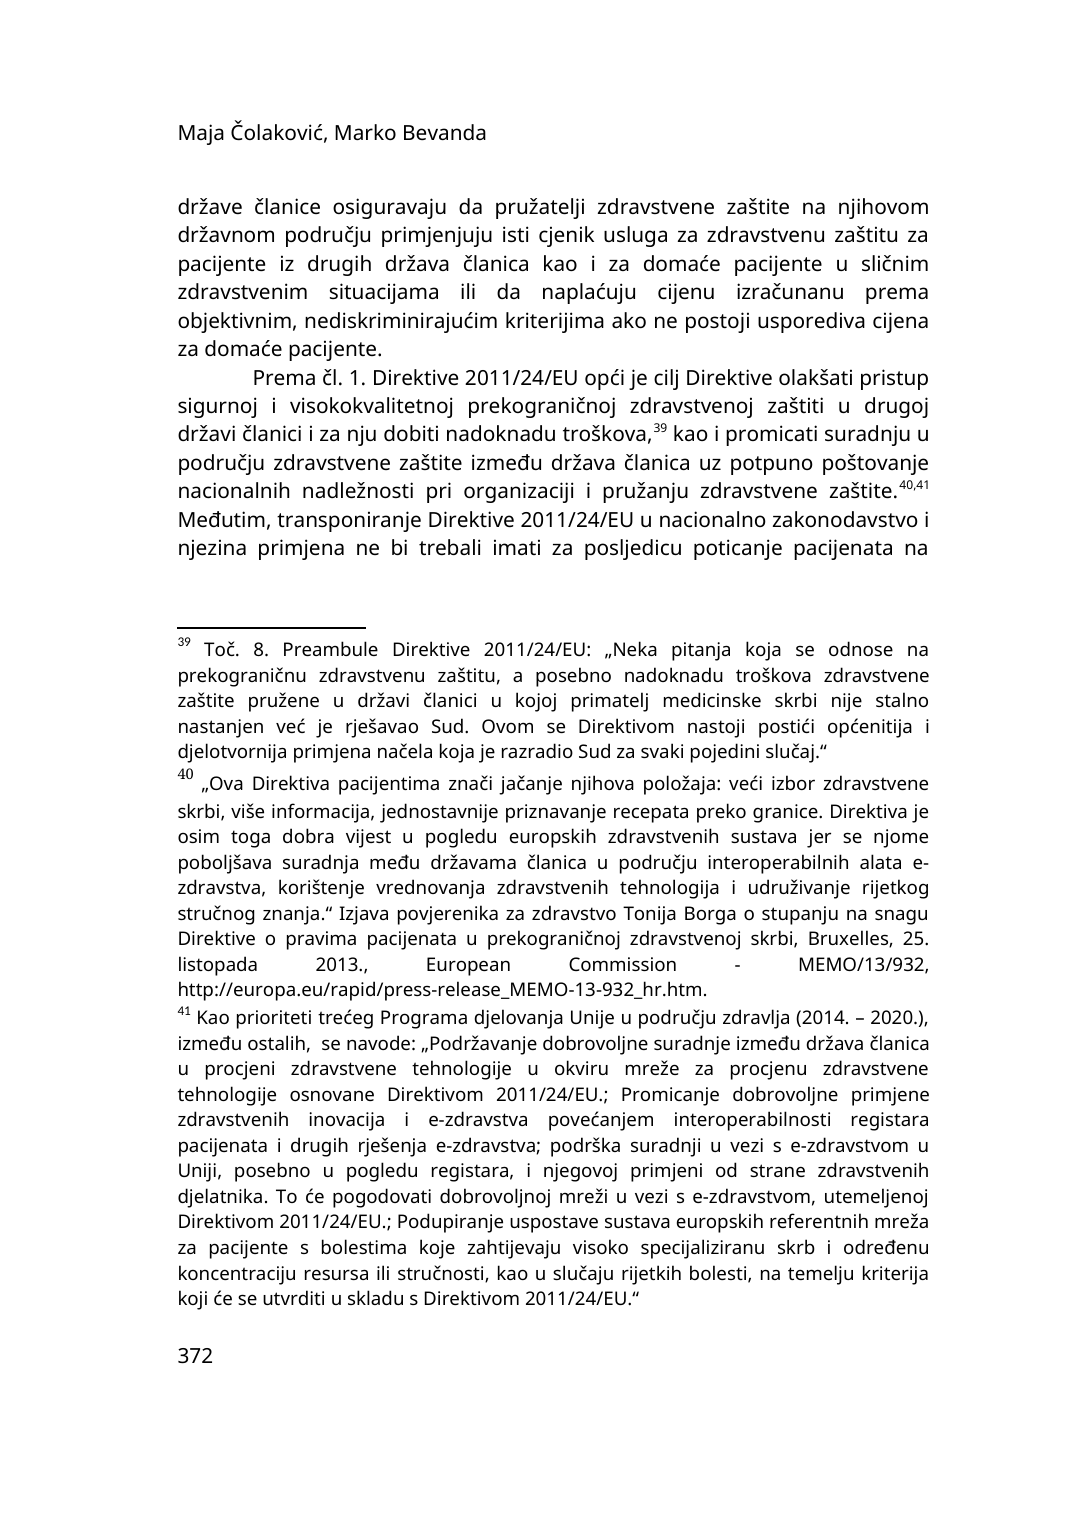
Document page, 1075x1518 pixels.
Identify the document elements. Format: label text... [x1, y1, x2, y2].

text U temeljima Direktive 2011/24/EU nalazi se načelo zabrane diskriminacije. To je posve razumljivo kada se uzme u obzir jasna i potpuna posvećenost institucija EU-a borbi protiv diskriminacije i stigme u svim područjima, a posebice u području zdravstva. Sukladno čl. 3. Direktive 2011/24/EU načelo zabrane diskriminacije s obzirom na nacionalnost primjenjuje se na pacijente iz drugih država članica, čime se ne dovodi u pitanje mogućnost da država članica liječenja, u slučajevima kada za to postoje prevladavajući razlozi od općeg interesa donese mjere koje se odnose na dostupnost liječenja s ciljem ispunjavanja svoje temeljne odgovornosti za osiguranje dostatne i trajne dostupnosti zdravstvene zaštite na svojem državnom području. Te se mjere ograničavaju na ono što je nužno i razmjerno i ne smiju predstavljati sredstvo svojevoljne diskriminacije te moraju biti unaprijed javno dostupne. Prema čl. 4.(4) Direktive 2011/24/EU države članice osiguravaju da pružatelji zdravstvene zaštite na njihovom državnom području primjenjuju isti cjenik usluga za zdravstvenu zaštitu za pacijente iz drugih država članica kao i za domaće pacijente u sličnim zdravstvenim situacijama ili da naplaćuju cijenu izračunanu prema objektivnim, nediskriminirajućim kriterijima ako ne postoji usporediva cijena za domaće pacijente. [177, 192, 930, 363]
text Prema čl. 1. Direktive 2011/24/EU opći je cilj Direktive olakšati pristup sigurnoj i visokokvalitetnoj prekograničnoj zdravstvenoj zaštiti u drugoj državi članici i za nju dobiti nadoknadu troškova, kao i promicati suradnju u području zdravstvene zaštite između država članica uz potpuno poštovanje nacionalnih nadležnosti pri organizaciji i pružanju zdravstvene zaštite., Međutim, transponiranje Direktive 2011/24/EU u nacionalno zakonodavstvo i njezina primjena ne bi trebali imati za posljedicu poticanje pacijenata na liječenje izvan države članice čijem zdravstveno-zaštitnom sustavu pripadaju. [177, 363, 930, 562]
